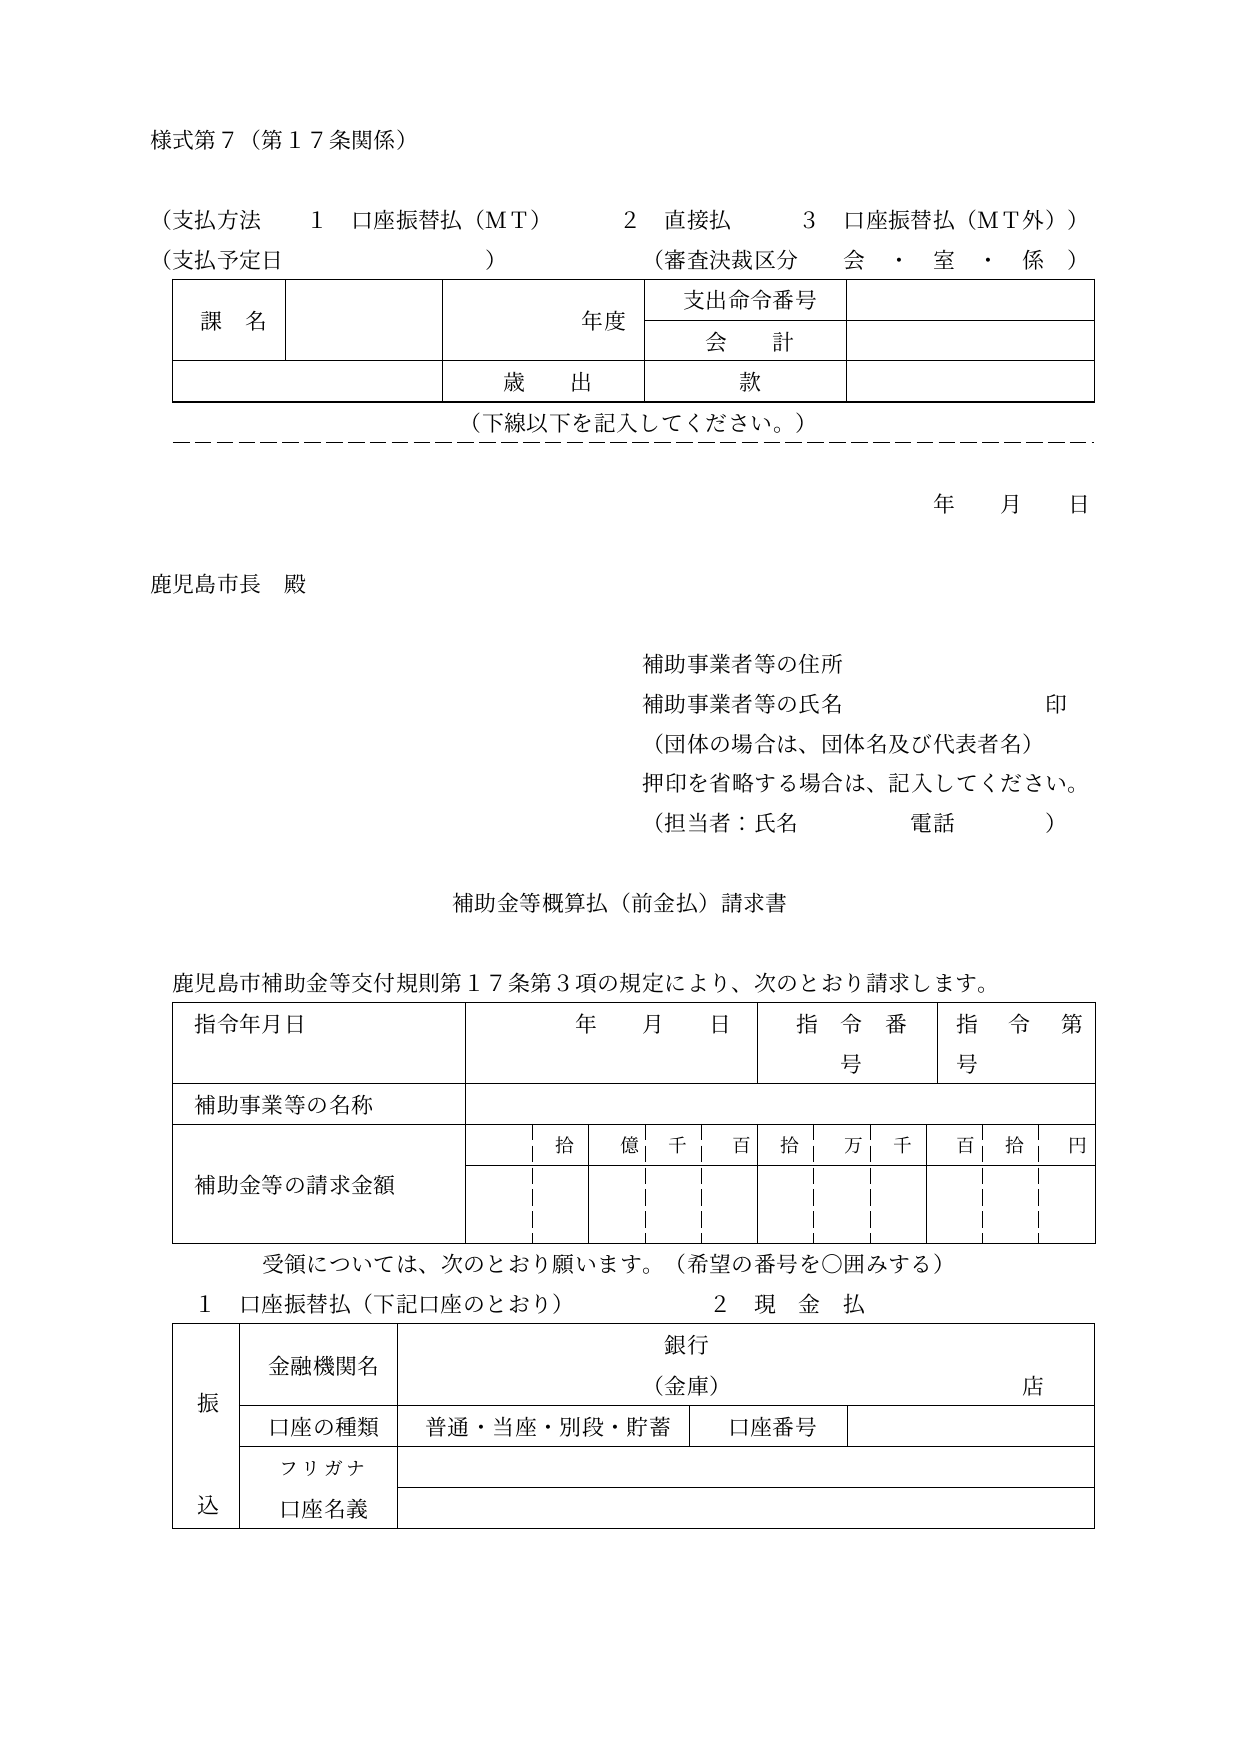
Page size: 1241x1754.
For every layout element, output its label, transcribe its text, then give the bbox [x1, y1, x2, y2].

text （支払予定日 ） （審査決裁区分 会 ・ 室 ・ 係 ） [150, 239, 1090, 278]
table_cell （金庫） 店 [398, 1364, 1094, 1405]
table_header 銀行 [398, 1324, 1094, 1364]
text 鹿児島市長 殿 [150, 563, 1090, 603]
table_cell [1039, 1166, 1095, 1242]
text １ 口座振替払（下記口座のとおり） ２ 現 金 払 [150, 1283, 1090, 1323]
table_cell [466, 1166, 533, 1242]
table_cell 口座の種類 [240, 1406, 397, 1446]
table_cell [173, 361, 442, 401]
table_header 課 名 [173, 280, 285, 360]
table_header 年度 [443, 280, 644, 360]
table_header 年 月 日 [466, 1003, 757, 1083]
table_cell [983, 1166, 1039, 1242]
table_cell 百 [702, 1125, 757, 1164]
text 鹿児島市補助金等交付規則第１７条第３項の規定により、次のとおり請求します。 [150, 962, 1090, 1002]
table_cell 会 計 [645, 321, 846, 360]
table_cell 千 [870, 1125, 926, 1164]
table_cell 億 [589, 1125, 645, 1164]
table_cell 補助事業等の名称 [173, 1084, 465, 1124]
table_cell 普通・当座・別段・貯蓄 [398, 1406, 689, 1446]
table_cell 万 [814, 1125, 870, 1164]
text （支払方法 １ 口座振替払（ＭＴ） ２ 直接払 ３ 口座振替払（ＭＴ外）） [150, 199, 1090, 239]
table_cell 千 [645, 1125, 702, 1164]
table_cell [398, 1488, 1094, 1528]
table_cell 百 [927, 1125, 983, 1164]
table_header [847, 280, 1094, 319]
table_cell [398, 1447, 1094, 1487]
table_cell フリガナ [240, 1447, 397, 1487]
table_header [286, 280, 442, 360]
table_cell 拾 [533, 1125, 588, 1164]
table_cell 款 [645, 361, 846, 401]
table_cell [702, 1166, 757, 1242]
table_header 支出命令番号 [645, 280, 846, 319]
table_cell （下線以下を記入してください。） [173, 403, 1094, 442]
table_cell [847, 321, 1094, 360]
table_cell [466, 1084, 1095, 1124]
table_cell 円 [1039, 1125, 1095, 1164]
table_cell [848, 1406, 1094, 1446]
table_cell 歳 出 [443, 361, 644, 401]
table_cell 口座番号 [690, 1406, 847, 1446]
table_header 指令年月日 [173, 1003, 465, 1083]
table_cell [645, 1166, 702, 1242]
text 補助事業者等の氏名 印 [150, 683, 1090, 723]
table_cell [927, 1166, 983, 1242]
table_cell [847, 361, 1094, 401]
table_cell 拾 [758, 1125, 814, 1164]
table_cell [533, 1166, 588, 1242]
table_header 指 令 番 号 [758, 1003, 937, 1083]
text 受領については、次のとおり願います。（希望の番号を○囲みする） [150, 1243, 1090, 1283]
table_header 振 込 先 [173, 1324, 239, 1528]
text 押印を省略する場合は、記入してください。 [150, 762, 1090, 802]
text 様式第７（第１７条関係） [150, 119, 1090, 159]
text （担当者：氏名 電話 ） [150, 802, 1090, 842]
table_cell 補助金等の請求金額 [173, 1125, 465, 1242]
text 年 月 日 [150, 483, 1090, 523]
text （団体の場合は、団体名及び代表者名） [150, 723, 1090, 762]
table_header 指令第 号 [938, 1003, 1095, 1083]
table_cell [589, 1166, 645, 1242]
text 補助金等概算払（前金払）請求書 [150, 882, 1090, 922]
table_cell [814, 1166, 870, 1242]
table_cell [870, 1166, 926, 1242]
table_cell 口座名義 [240, 1487, 397, 1528]
table_header 金融機関名 [240, 1324, 397, 1405]
table_cell [758, 1166, 814, 1242]
text 補助事業者等の住所 [150, 643, 1090, 683]
table_cell 拾 [983, 1125, 1039, 1164]
table_cell [466, 1125, 533, 1164]
